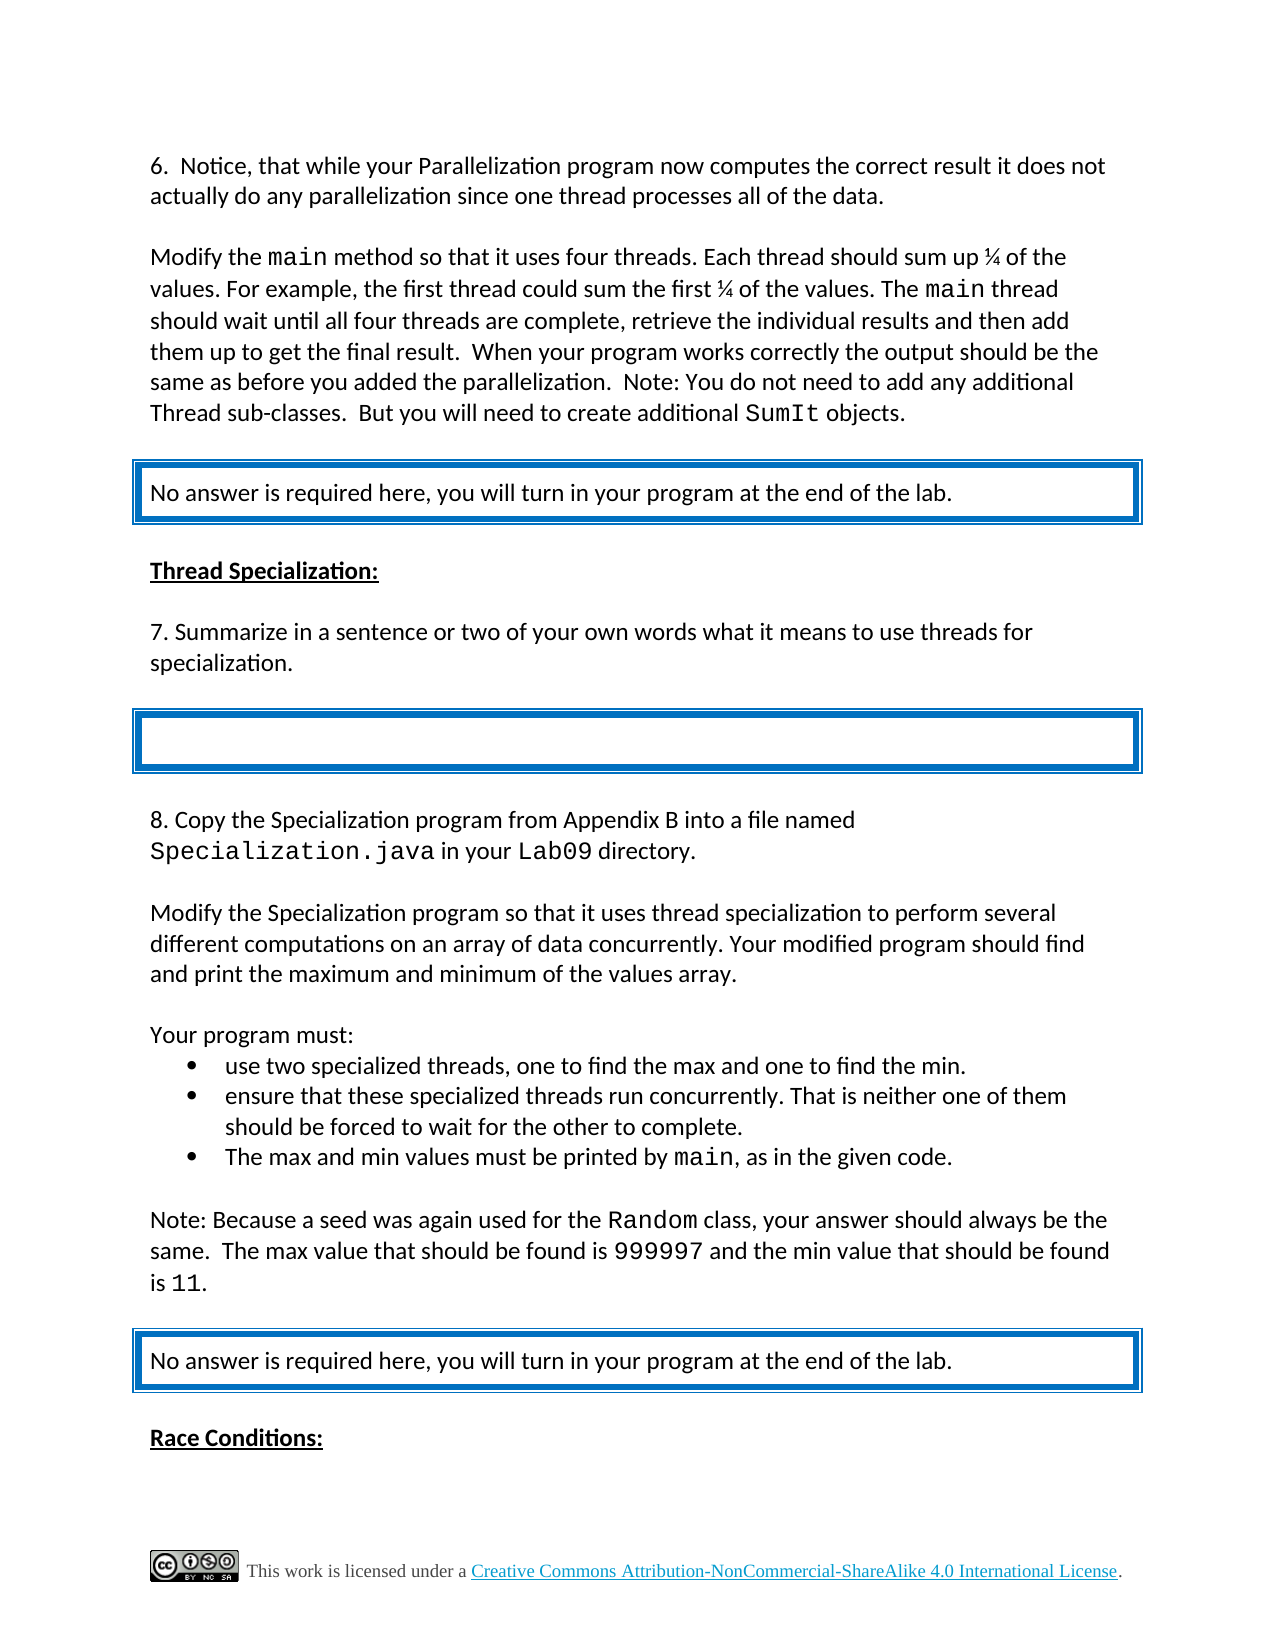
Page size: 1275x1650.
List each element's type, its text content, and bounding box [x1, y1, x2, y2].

text 8. Copy the Specialization program from Appendix B into a file named Specialization.java in your Lab09 directory. [150, 804, 1125, 867]
picture [987, 1568, 993, 1577]
picture [150, 1550, 239, 1582]
text Your program must: [150, 1019, 1125, 1050]
text Thread Specialization: [150, 555, 1125, 586]
text Modify the Specialization program so that it uses thread specialization to perform several different computations on an array of data concurrently. Your modified program should find and print the maximum and minimum of the values array. [150, 897, 1125, 989]
picture [1060, 1565, 1064, 1575]
picture [575, 1568, 581, 1577]
list ensure that these specialized threads run concurrently. That is neither one of them should be forced to wait for the other to complete. [187, 1080, 1125, 1141]
text Race Conditions: [150, 1422, 1125, 1453]
picture [886, 1567, 892, 1575]
text Modify the main method so that it uses four threads. Each thread should sum up ¼ of the values. For example, the first thread could sum the first ¼ of the values. The main thread should wait until all four threads are complete, retrieve the individual results and then add them up to get the final result. When your program works correctly the output should be the same as before you added the parallelization. Note: You do not need to add any additional Thread sub-classes. But you will need to create additional SumIt objects. [150, 242, 1125, 428]
picture [483, 1568, 489, 1577]
picture [764, 1568, 770, 1577]
list use two specialized threads, one to find the max and one to find the min. [187, 1050, 1125, 1080]
text Note: Because a seed was again used for the Random class, your answer should always be the same. The max value that should be found is 999997 and the min value that should be found is 11. [150, 1204, 1125, 1299]
picture [641, 1566, 646, 1575]
text 7. Summarize in a sentence or two of your own words what it means to use threads for specialization. [150, 616, 1125, 677]
text 6. Notice, that while your Parallelization program now computes the correct result it does not actually do any parallelization since one thread processes all of the data. [150, 150, 1125, 211]
picture [623, 1567, 629, 1575]
picture [599, 1568, 605, 1577]
list The max and min values must be printed by main, as in the given code. [187, 1141, 1125, 1173]
picture [869, 1568, 875, 1577]
